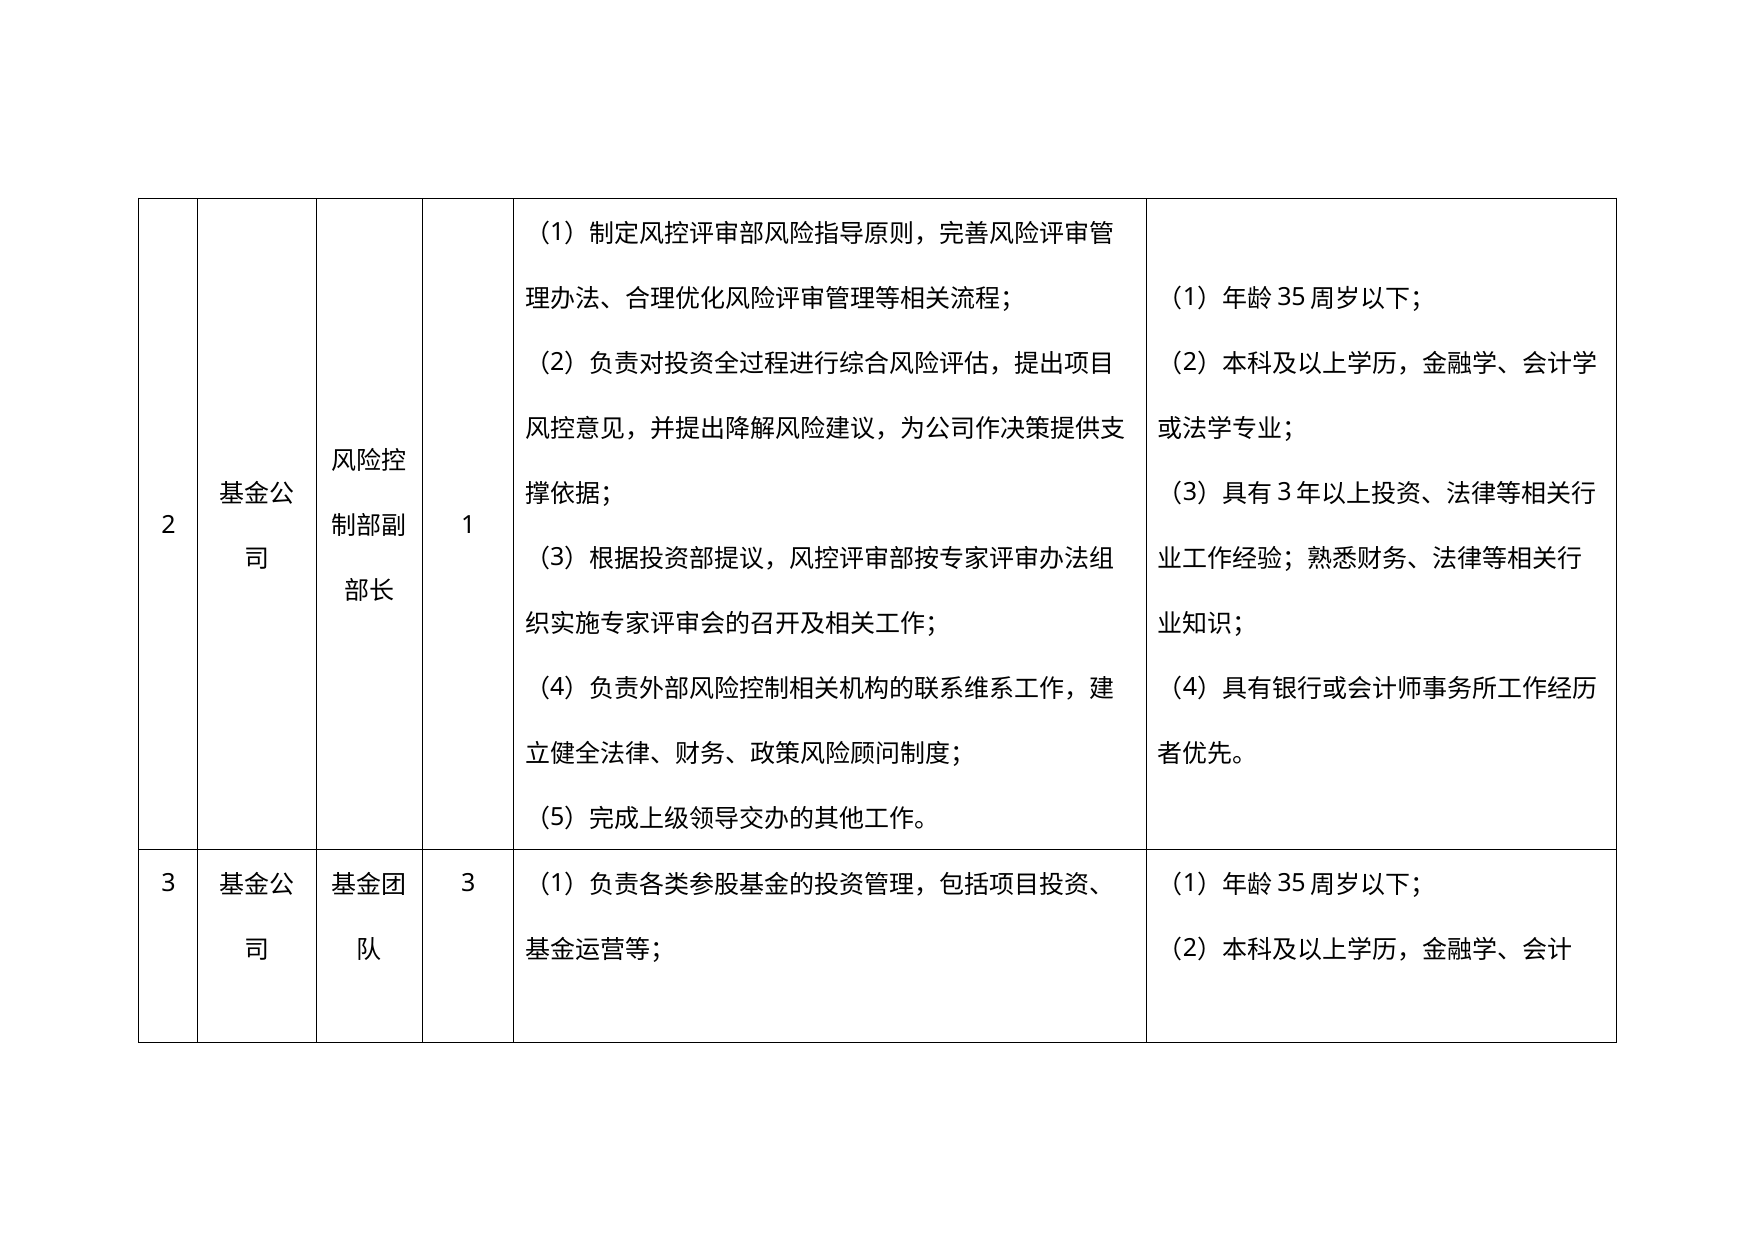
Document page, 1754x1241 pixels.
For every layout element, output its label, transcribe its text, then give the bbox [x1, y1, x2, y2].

table_cell 1 [423, 199, 513, 849]
table_cell 风险控制部副部长 [317, 199, 422, 849]
table_cell 3 [139, 850, 197, 1042]
table_cell 基金公司 [198, 850, 316, 1042]
table_cell （1）制定风控评审部风险指导原则，完善风险评审管理办法、合理优化风险评审管理等相关流程； （2）负责对投资全过程进行综合风险评估，提出项目风控意见，并提出降解风险建议，为公司作决策提供支撑依据； （3）根据投资部提议，风控评审部按专家评审办法组织实施专家评审会的召开及相关工作； （4）负责外部风险控制相关机构的联系维系工作，建立健全法律、财务、政策风险顾问制度； （5）完成上级领导交办的其他工作。 [514, 199, 1146, 849]
table_cell 2 [139, 199, 197, 849]
table_cell 基金公司 [198, 199, 316, 849]
table_cell （1）年龄35周岁以下； （2）本科及以上学历，金融学、会计学或法学专业； （3）具有3年以上投资、法律等相关行业工作经验；熟悉财务、法律等相关行业知识； （4）具有银行或会计师事务所工作经历者优先。 [1147, 199, 1616, 849]
table_cell 基金团队 基金投资经理 [317, 850, 422, 1042]
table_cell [1147, 850, 1616, 1042]
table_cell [514, 850, 1146, 1042]
table_cell 3 [423, 850, 513, 1042]
